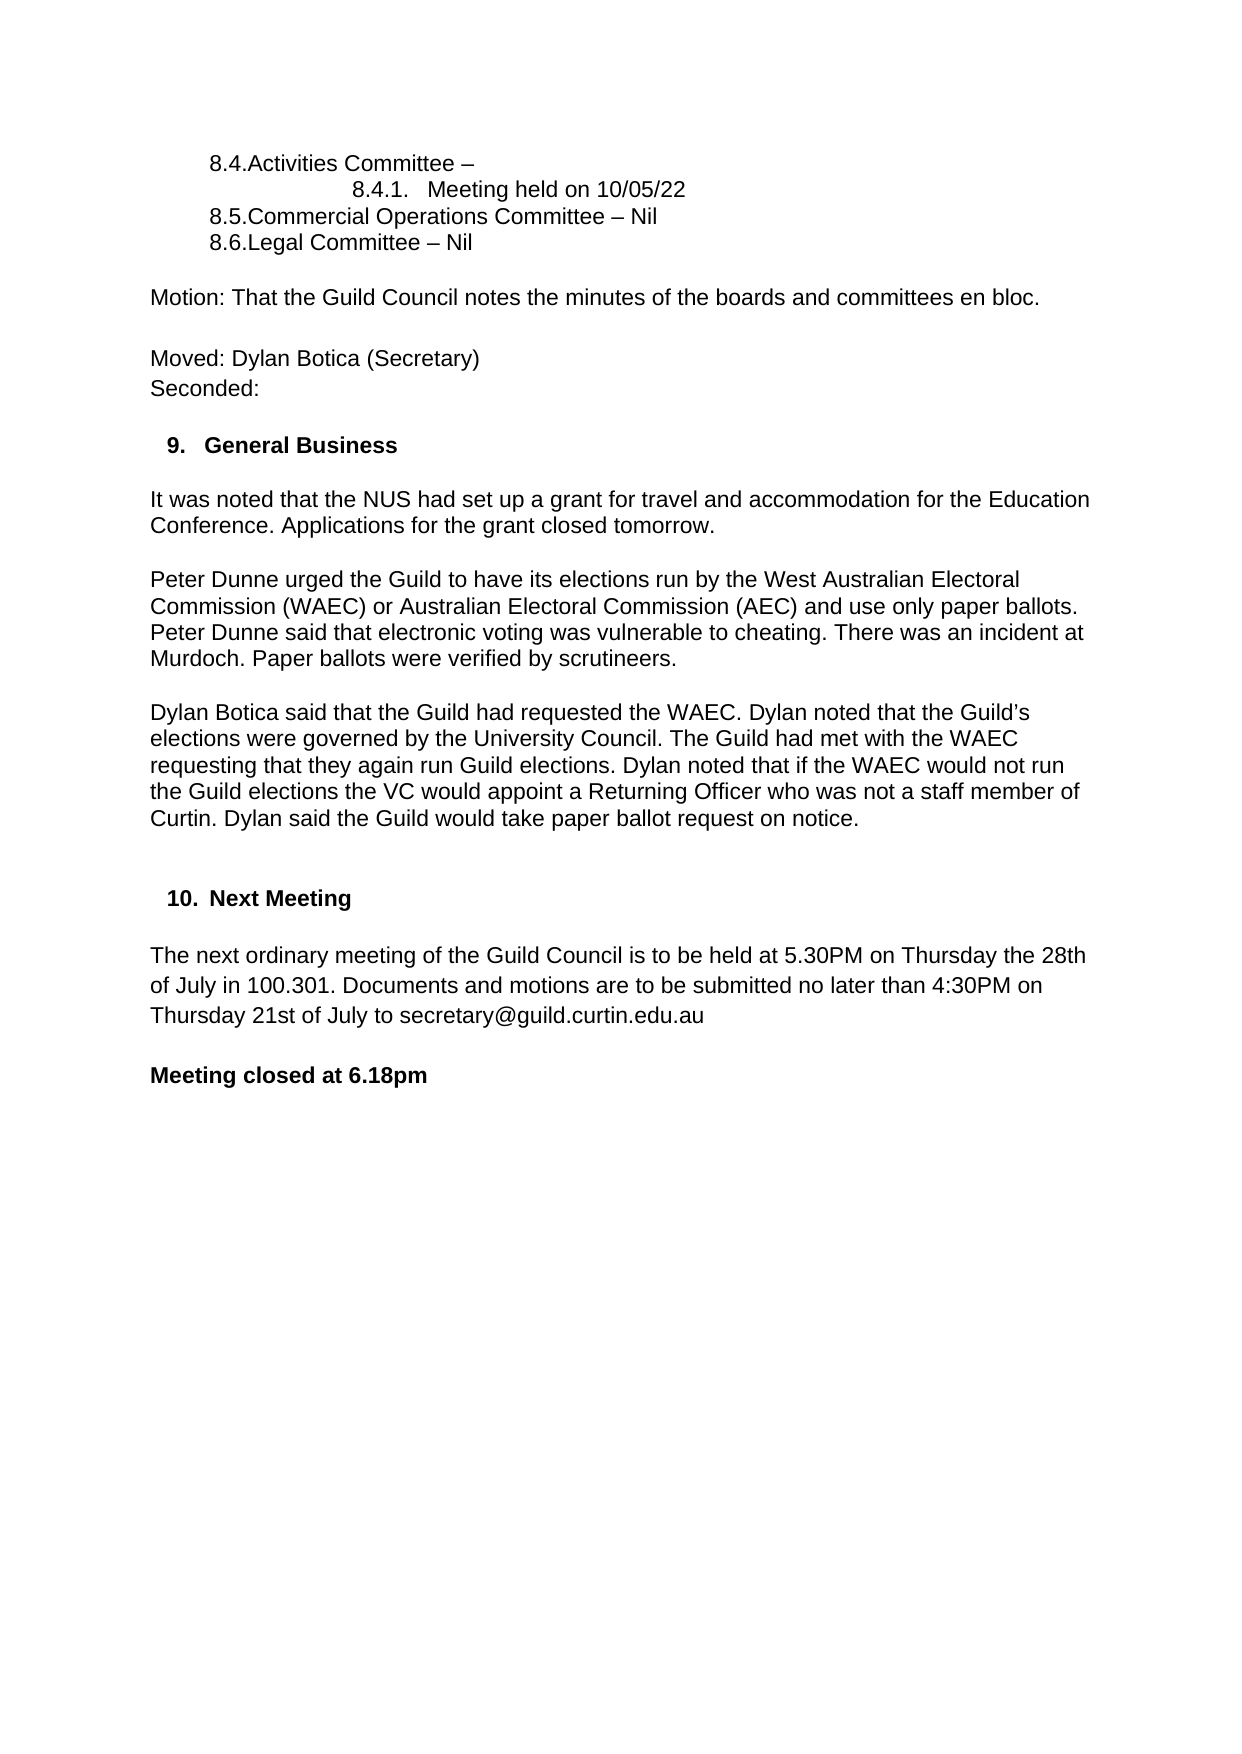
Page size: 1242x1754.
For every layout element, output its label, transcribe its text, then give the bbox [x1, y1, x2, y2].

list Peter Dunne urged the Guild to have its elections run by the West Australian Electoral Commission (WAEC) or Australian Electoral Commission (AEC) and use only paper ballots. Peter Dunne said that electronic voting was vulnerable to cheating. There was an incident at Murdoch. Paper ballots were verified by scrutineers. [150, 566, 1092, 672]
list Next Meeting [167, 885, 1092, 911]
list General Business [167, 432, 1092, 459]
text Seconded: [150, 375, 1092, 401]
list Dylan Botica said that the Guild had requested the WAEC. Dylan noted that the Guild’s elections were governed by the University Council. The Guild had met with the WAEC requesting that they again run Guild elections. Dylan noted that if the WAEC would not run the Guild elections the VC would appoint a Returning Officer who was not a staff member of Curtin. Dylan said the Guild would take paper ballot request on notice. [150, 699, 1092, 831]
list It was noted that the NUS had set up a grant for travel and accommodation for the Education Conference. Applications for the grant closed tomorrow. [150, 486, 1092, 539]
list Legal Committee – Nil [209, 229, 1092, 255]
text Moved: Dylan Botica (Secretary) [150, 344, 1092, 371]
list Activities Committee – [209, 150, 1092, 176]
text Motion: That the Guild Council notes the minutes of the boards and committees en bloc. [150, 284, 1092, 311]
list Meeting held on 10/05/22 [352, 176, 1092, 203]
list Commercial Operations Committee – Nil [209, 203, 1092, 229]
text The next ordinary meeting of the Guild Council is to be held at 5.30PM on Thursday the 28th of July in 100.301. Documents and motions are to be submitted no later than 4:30PM on Thursday 21st of July to secretary@guild.curtin.edu.au [150, 942, 1092, 1028]
text Meeting closed at 6.18pm [150, 1062, 1092, 1089]
